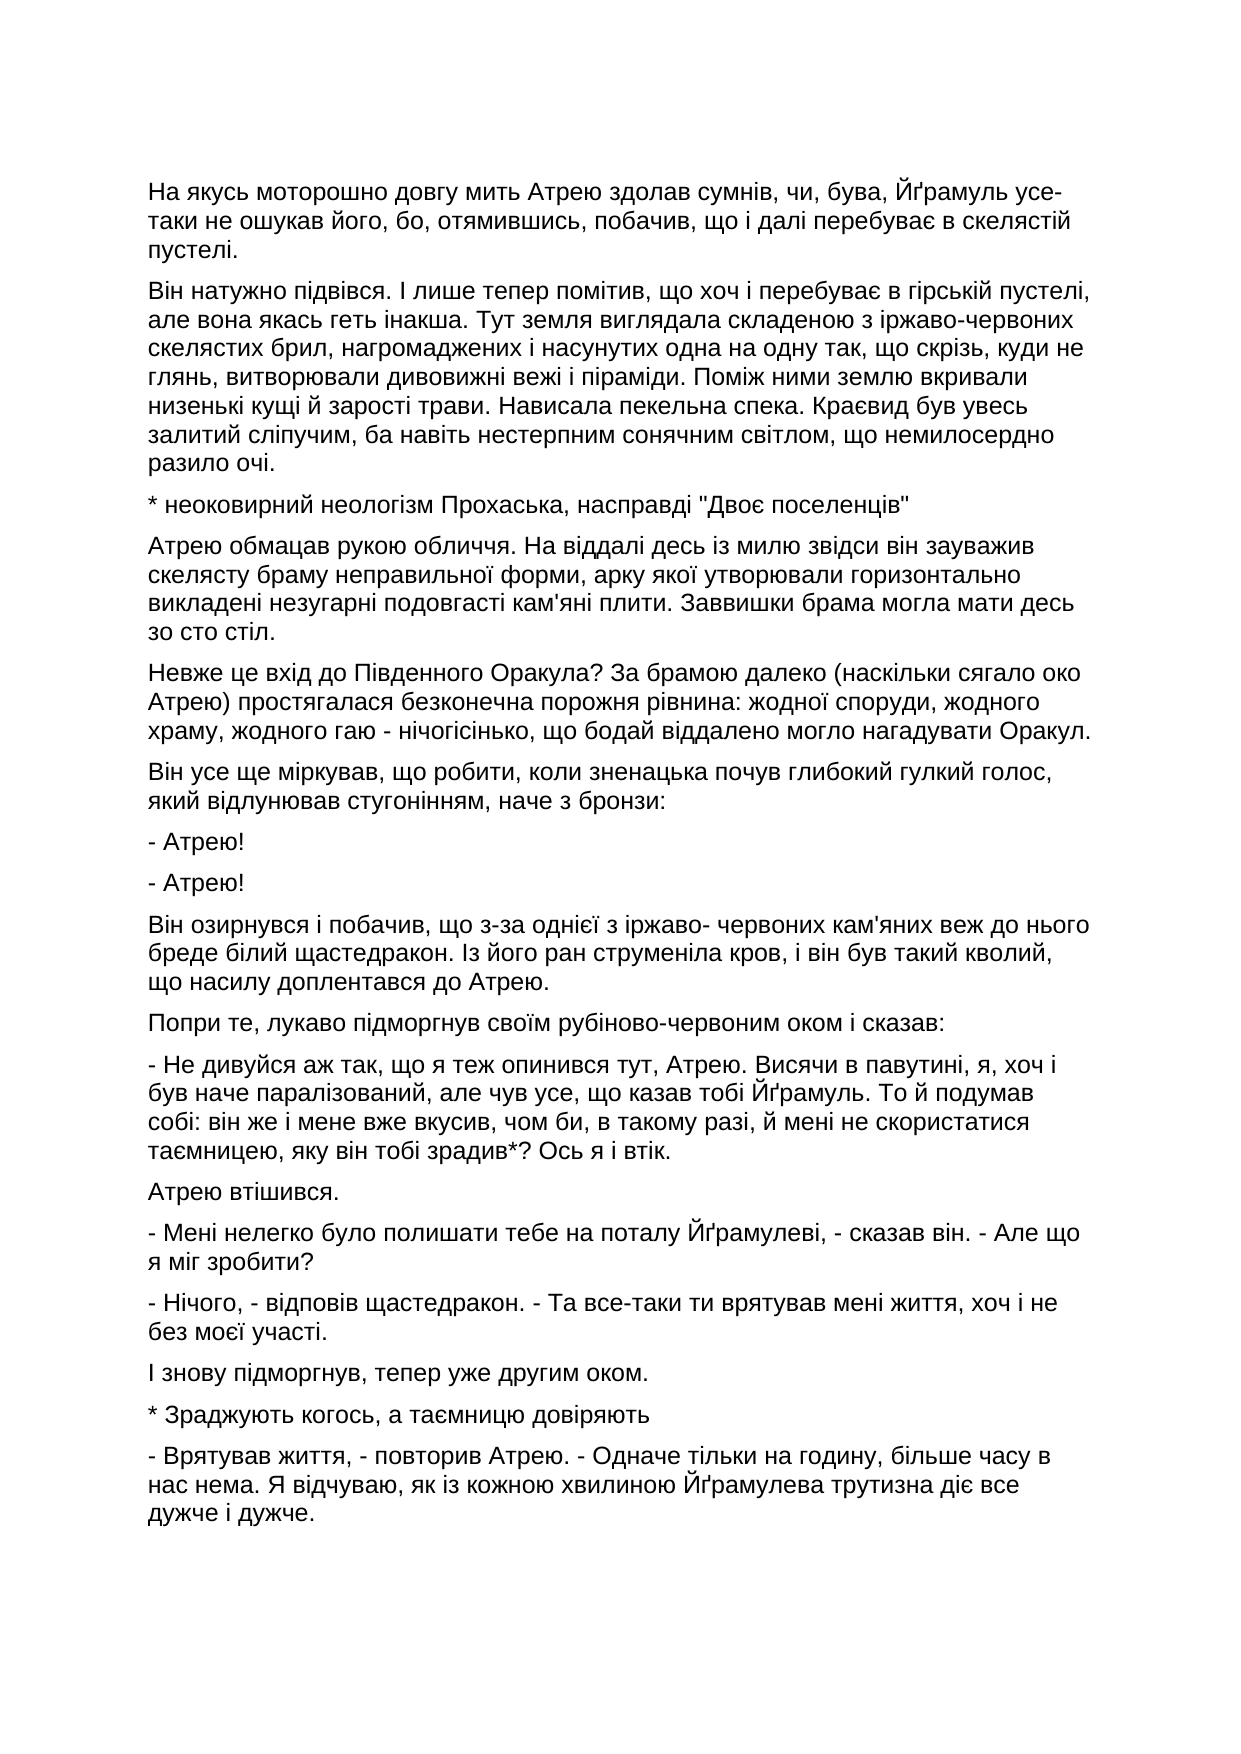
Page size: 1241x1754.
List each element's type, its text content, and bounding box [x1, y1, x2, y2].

text - Не дивуйся аж так, що я теж опинився тут, Атрею. Висячи в павутині, я, хоч і був наче паралізований, але чув усе, що казав тобі Йґрамуль. То й подумав собі: він же і мене вже вкусив, чом би, в такому разі, й мені не скористатися таємницею, яку він тобі зрадив*? Ось я і втік. [148, 1050, 1092, 1165]
text * Зраджують когось, а таємницю довіряють [148, 1400, 1092, 1428]
text - Мені нелегко було полишати тебе на поталу Йґрамулеві, - сказав він. - Але що я міг зробити? [148, 1218, 1092, 1276]
text Попри те, лукаво підморгнув своїм рубіново-червоним оком і сказав: [148, 1008, 1092, 1037]
text Невже це вхід до Південного Оракула? За брамою далеко (наскільки сягало око Атрею) простягалася безконечна порожня рівнина: жодної споруди, жодного храму, жодного гаю - нічогісінько, що бодай віддалено могло нагадувати Оракул. [148, 658, 1092, 745]
text - Атрею! [148, 827, 1092, 856]
text Атрею втішився. [148, 1177, 1092, 1206]
text Він озирнувся і побачив, що з-за однієї з іржаво- червоних кам'яних веж до нього бреде білий щастедракон. Із його ран струменіла кров, і він був такий кволий, що насилу доплентався до Атрею. [148, 910, 1092, 996]
text Він усе ще міркував, що робити, коли зненацька почув глибокий гулкий голос, який відлунював стугонінням, наче з бронзи: [148, 757, 1092, 815]
text * неоковирний неологізм Прохаська, насправді "Двоє поселенців" [148, 490, 1092, 518]
text На якусь моторошно довгу мить Атрею здолав сумнів, чи, бува, Йґрамуль усе-таки не ошукав його, бо, отямившись, побачив, що і далі перебуває в скелястій пустелі. [148, 177, 1092, 263]
text - Нічого, - відповів щастедракон. - Та все-таки ти врятував мені життя, хоч і не без моєї участі. [148, 1288, 1092, 1346]
text - Атрею! [148, 868, 1092, 897]
text Він натужно підвівся. І лише тепер помітив, що хоч і перебуває в гірській пустелі, але вона якась геть інакша. Тут земля виглядала складеною з іржаво-червоних скелястих брил, нагромаджених і насунутих одна на одну так, що скрізь, куди не глянь, витворювали дивовижні вежі і піраміди. Поміж ними землю вкривали низенькі кущі й зарості трави. Нависала пекельна спека. Краєвид був увесь залитий сліпучим, ба навіть нестерпним сонячним світлом, що немилосердно разило очі. [148, 276, 1092, 477]
text Атрею обмацав рукою обличчя. На віддалі десь із милю звідси він зауважив скелясту браму неправильної форми, арку якої утворювали горизонтально викладені незугарні подовгасті кам'яні плити. Заввишки брама могла мати десь зо сто стіл. [148, 531, 1092, 646]
text І знову підморгнув, тепер уже другим оком. [148, 1358, 1092, 1387]
text - Врятував життя, - повторив Атрею. - Одначе тільки на годину, більше часу в нас нема. Я відчуваю, як із кожною хвилиною Йґрамулева трутизна діє все дужче і дужче. [148, 1441, 1092, 1527]
